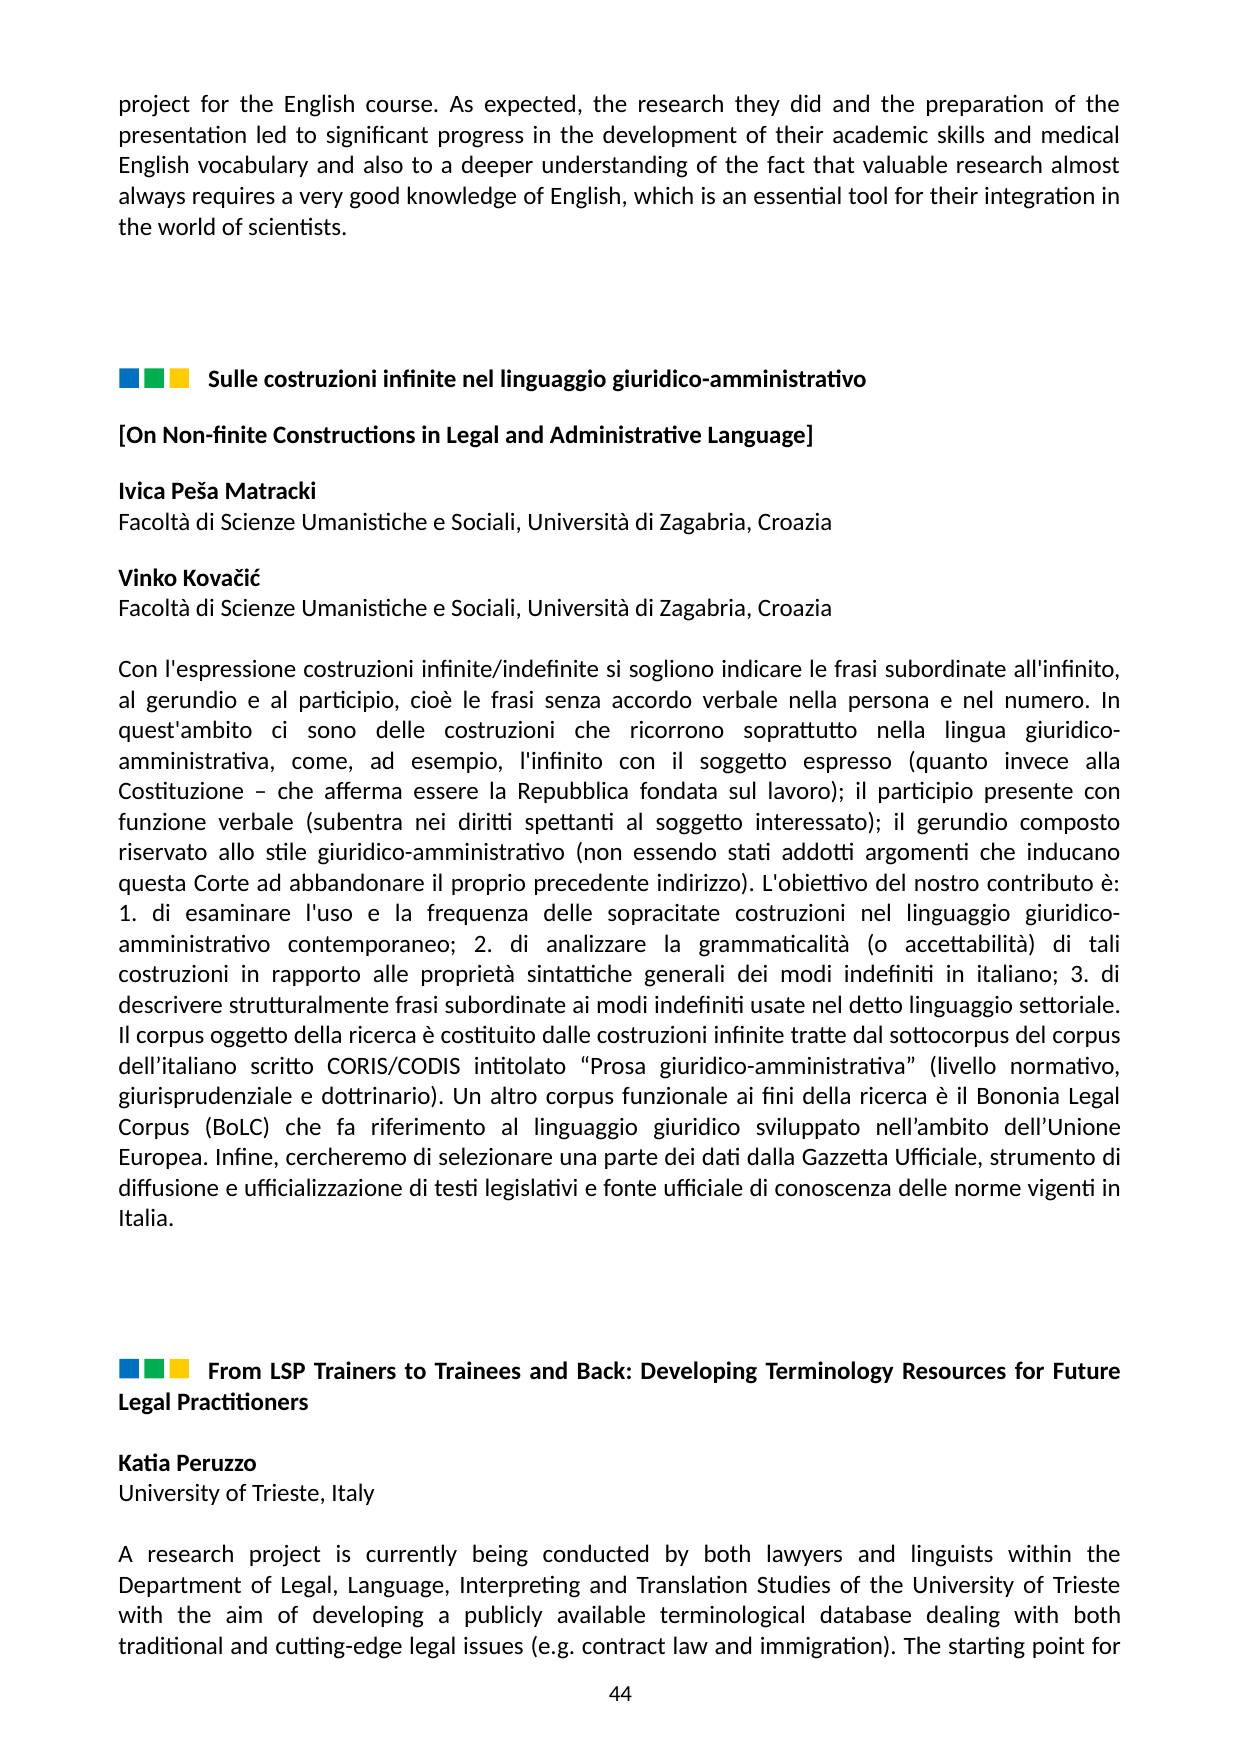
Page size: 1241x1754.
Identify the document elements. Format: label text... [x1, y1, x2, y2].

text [118, 89, 1122, 241]
text University of Trieste, Italy [118, 1477, 1122, 1508]
text Ivica Peša Matracki [118, 475, 1122, 506]
text [On Non-finite Constructions in Legal and Administrative Language] [118, 419, 1122, 450]
text Vinko Kovačić [118, 562, 1122, 592]
text Facoltà di Scienze Umanistiche e Sociali, Università di Zagabria, Croazia [118, 592, 1122, 623]
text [118, 1538, 1122, 1660]
text Katia Peruzzo [118, 1447, 1122, 1477]
text From LSP Trainers to Trainees and Back: Developing Terminology Resources for Future Legal Practitioners [118, 1355, 1122, 1416]
text Sulle costruzioni infinite nel linguaggio giuridico-amministrativo [118, 363, 1122, 394]
text Con l'espressione costruzioni infinite/indefinite si sogliono indicare le frasi subordinate all'infinito, al gerundio e al participio, cioè le frasi senza accordo verbale nella persona e nel numero. In quest'ambito ci sono delle costruzioni che ricorrono soprattutto nella lingua giuridico-amministrativa, come, ad esempio, l'infinito con il soggetto espresso (quanto invece alla Costituzione – che afferma essere la Repubblica fondata sul lavoro); il participio presente con funzione verbale (subentra nei diritti spettanti al soggetto interessato); il gerundio composto riservato allo stile giuridico-amministrativo (non essendo stati addotti argomenti che inducano questa Corte ad abbandonare il proprio precedente indirizzo). L'obiettivo del nostro contributo è: 1. di esaminare l'uso e la frequenza delle sopracitate costruzioni nel linguaggio giuridico-amministrativo contemporaneo; 2. di analizzare la grammaticalità (o accettabilità) di tali costruzioni in rapporto alle proprietà sintattiche generali dei modi indefiniti in italiano; 3. di descrivere strutturalmente frasi subordinate ai modi indefiniti usate nel detto linguaggio settoriale. Il corpus oggetto della ricerca è costituito dalle costruzioni infinite tratte dal sottocorpus del corpus dell’italiano scritto CORIS/CODIS intitolato “Prosa giuridico-amministrativa” (livello normativo, giurisprudenziale e dottrinario). Un altro corpus funzionale ai fini della ricerca è il Bononia Legal Corpus (BoLC) che fa riferimento al linguaggio giuridico sviluppato nell’ambito dell’Unione Europea. Infine, cercheremo di selezionare una parte dei dati dalla Gazzetta Ufficiale, strumento di diffusione e ufficializzazione di testi legislativi e fonte ufficiale di conoscenza delle norme vigenti in Italia. [118, 653, 1122, 1233]
text Facoltà di Scienze Umanistiche e Sociali, Università di Zagabria, Croazia [118, 506, 1122, 536]
